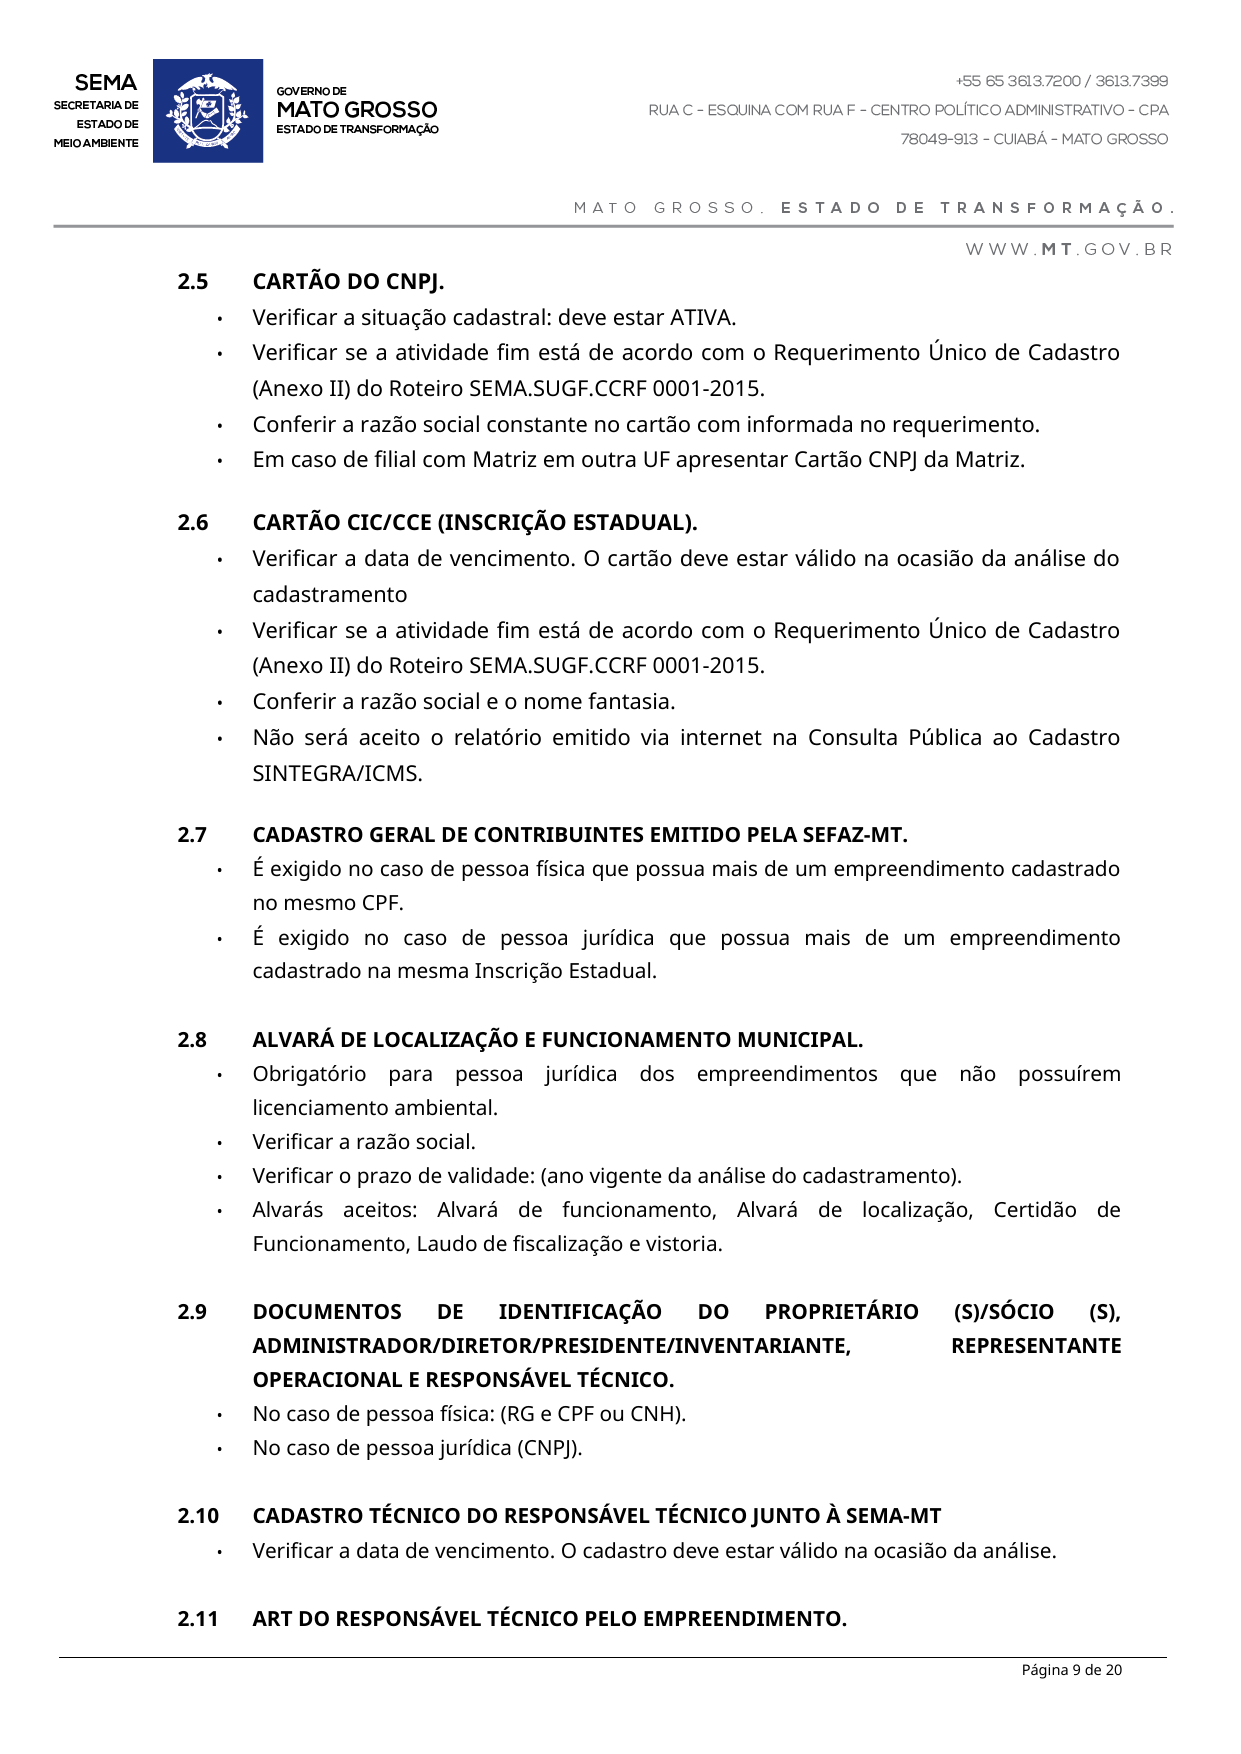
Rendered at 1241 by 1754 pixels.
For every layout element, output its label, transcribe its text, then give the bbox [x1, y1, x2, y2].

list É exigido no caso de pessoa física que possua mais de um empreendimento cadastrado no mesmo CPF. [215, 854, 1122, 917]
text 2.11 ART DO RESPONSÁVEL TÉCNICO PELO EMPREENDIMENTO. [177, 1604, 1122, 1632]
list Verificar a situação cadastral: deve estar ATIVA. [215, 302, 1122, 331]
list É exigido no caso de pessoa jurídica que possua mais de um empreendimento cadastrado na mesma Inscrição Estadual. [215, 923, 1122, 985]
text 2.5 CARTÃO DO CNPJ. [177, 266, 1122, 296]
list No caso de pessoa física: (RG e CPF ou CNH). [215, 1399, 1122, 1428]
list Conferir a razão social e o nome fantasia. [215, 686, 1122, 716]
list Conferir a razão social constante no cartão com informada no requerimento. [215, 409, 1122, 438]
list Verificar o prazo de validade: (ano vigente da análise do cadastramento). [215, 1161, 1122, 1189]
text 2.8 ALVARÁ DE LOCALIZAÇÃO E FUNCIONAMENTO MUNICIPAL. [177, 1025, 1122, 1053]
list Verificar a data de vencimento. O cadastro deve estar válido na ocasião da análise. [215, 1536, 1122, 1564]
list No caso de pessoa jurídica (CNPJ). [215, 1433, 1122, 1462]
text 2.10 CADASTRO TÉCNICO DO RESPONSÁVEL TÉCNICO JUNTO À SEMA-MT [177, 1502, 1122, 1530]
list Verificar se a atividade fim está de acordo com o Requerimento Único de Cadastro (Anexo II) do Roteiro SEMA.SUGF.CCRF 0001-2015. [215, 337, 1122, 403]
list Alvarás aceitos: Alvará de funcionamento, Alvará de localização, Certidão de Funcionamento, Laudo de fiscalização e vistoria. [215, 1195, 1122, 1258]
picture [0, 0, 1230, 297]
list Verificar a razão social. [215, 1127, 1122, 1155]
text 2.9 DOCUMENTOS DE IDENTIFICAÇÃO DO PROPRIETÁRIO (S)/SÓCIO (S), ADMINISTRADOR/DIRETOR/PRESIDENTE/INVENTARIANTE, REPRESENTANTE OPERACIONAL E RESPONSÁVEL TÉCNICO. [177, 1297, 1122, 1394]
text 2.7 CADASTRO GERAL DE CONTRIBUINTES EMITIDO PELA SEFAZ-MT. [177, 820, 1122, 849]
list Verificar a data de vencimento. O cartão deve estar válido na ocasião da análise do cadastramento [215, 543, 1122, 609]
text 2.6 CARTÃO CIC/CCE (INSCRIÇÃO ESTADUAL). [177, 507, 1122, 537]
list Obrigatório para pessoa jurídica dos empreendimentos que não possuírem licenciamento ambiental. [215, 1059, 1122, 1121]
list Verificar se a atividade fim está de acordo com o Requerimento Único de Cadastro (Anexo II) do Roteiro SEMA.SUGF.CCRF 0001-2015. [215, 614, 1122, 680]
list Em caso de filial com Matriz em outra UF apresentar Cartão CNPJ da Matriz. [215, 444, 1122, 474]
list Não será aceito o relatório emitido via internet na Consulta Pública ao Cadastro SINTEGRA/ICMS. [215, 722, 1122, 787]
